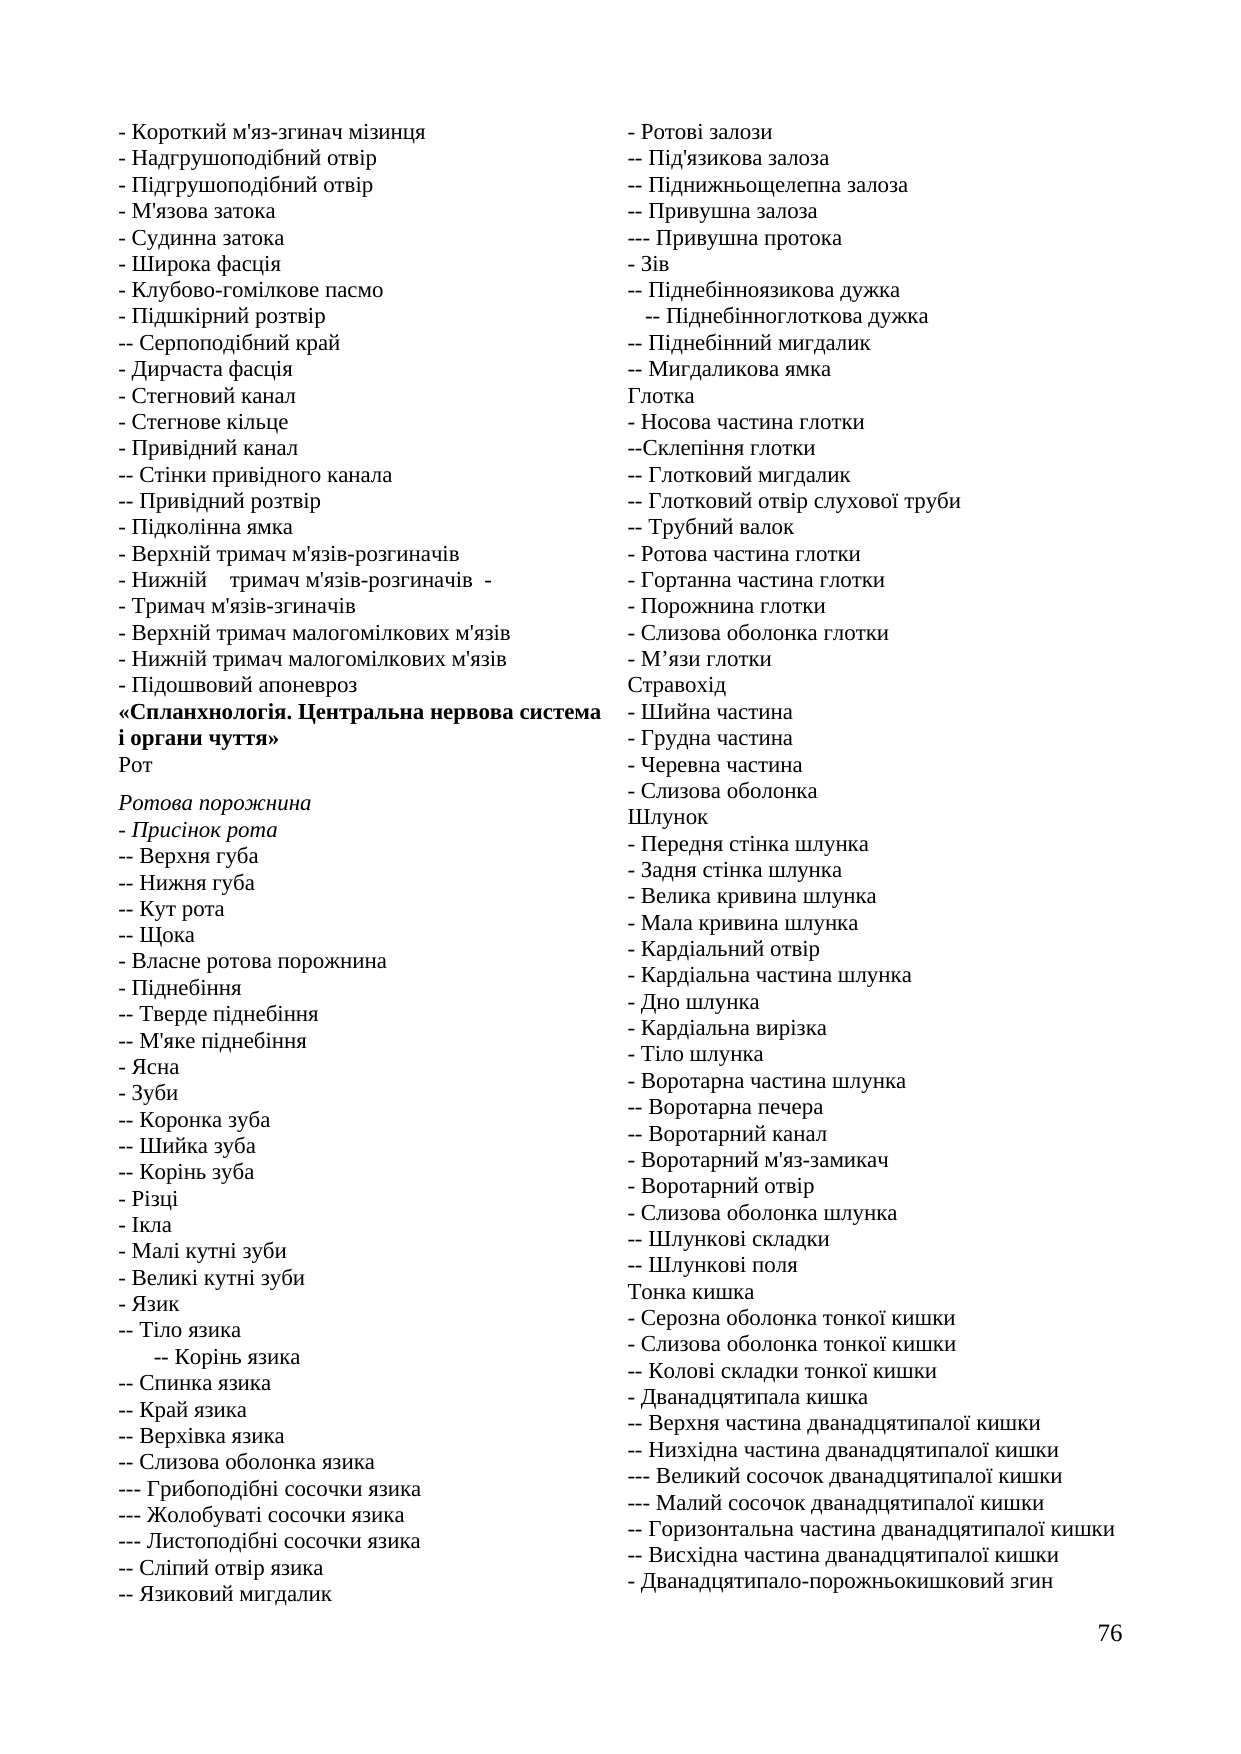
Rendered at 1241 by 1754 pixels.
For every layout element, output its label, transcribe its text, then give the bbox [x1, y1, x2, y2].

text -- Трубний валок [627, 513, 1122, 540]
text - Піднебіння [118, 974, 613, 1000]
text - М'язова затока [118, 197, 613, 223]
text -- Стінки привідного канала [118, 461, 613, 487]
text - Різці [118, 1185, 613, 1211]
text - Ротові залози [627, 118, 1122, 144]
text - Серозна оболонка тонкої кишки [627, 1304, 1122, 1330]
text -- Глотковий мигдалик [627, 461, 1122, 487]
text - Ясна [118, 1053, 613, 1079]
text - Мала кривина шлунка [627, 909, 1122, 935]
text - Гортанна частина глотки [627, 566, 1122, 592]
text - Стегновий канал [118, 382, 613, 408]
text -- Тіло язика [118, 1317, 613, 1343]
text - Нижній тримач малогомілкових м'язів [118, 645, 613, 672]
text - Слизова оболонка [627, 777, 1122, 803]
text Стравохід [627, 672, 1122, 698]
text -- Щока [118, 921, 613, 948]
text - Воротарна частина шлунка [627, 1067, 1122, 1093]
text - М’язи глотки [627, 645, 1122, 672]
text - Підшкірний розтвір [118, 303, 613, 329]
text -- Кут рота [118, 895, 613, 921]
text - Дванадцятипало-порожньокишковий згин [627, 1568, 1122, 1594]
text - Судинна затока [118, 223, 613, 250]
text -- Шлункові поля [627, 1251, 1122, 1278]
text - Ікла [118, 1211, 613, 1237]
text - Дирчаста фасція [118, 355, 613, 382]
text - Черевна частина [627, 751, 1122, 777]
text -- Низхідна частина дванадцятипалої кишки [627, 1436, 1122, 1462]
text - Підошвовий апоневроз «Спланхнологія. Центральна нервова система і органи чуття» [118, 672, 613, 751]
text - Широка фасція [118, 250, 613, 276]
text --- Привушна протока [627, 223, 1122, 250]
text - Грудна частина [627, 724, 1122, 751]
text -- Шлункові складки [627, 1225, 1122, 1251]
text -- Піднижньощелепна залоза [627, 171, 1122, 197]
text --- Жолобуваті сосочки язика [118, 1501, 613, 1527]
text -- Привушна залоза [627, 197, 1122, 223]
text - Клубово-гомілкове пасмо [118, 276, 613, 303]
text -- Корінь язика [118, 1343, 613, 1369]
text - Кардіальна частина шлунка [627, 961, 1122, 988]
text - Язик [118, 1290, 613, 1317]
text -- Шийка зуба [118, 1132, 613, 1158]
text - Задня стінка шлунка [627, 856, 1122, 882]
text - Слизова оболонка глотки [627, 619, 1122, 645]
text -- Сліпий отвір язика [118, 1554, 613, 1580]
subtitle - Присінок рота [118, 816, 425, 842]
text - Власне ротова порожнина [118, 948, 613, 974]
text -- Висхідна частина дванадцятипалої кишки [627, 1541, 1122, 1568]
text -- Коронка зуба [118, 1106, 613, 1132]
text - Дно шлунка [627, 988, 1122, 1014]
text -- Піднебінноязикова дужка [627, 276, 1122, 303]
text -- Піднебінноглоткова дужка [627, 303, 1122, 329]
text - Передня стінка шлунка [627, 830, 1122, 856]
text - Велика кривина шлунка [627, 882, 1122, 909]
text --- Листоподібні сосочки язика [118, 1527, 613, 1554]
text - Тіло шлунка [627, 1041, 1122, 1067]
text -- Корінь зуба [118, 1158, 613, 1185]
subtitle Ротова порожнина [118, 789, 425, 816]
text -- Серпоподібний край [118, 329, 613, 355]
text -- Верхня губа [118, 842, 613, 868]
text - Надгрушоподібний отвір [118, 144, 613, 171]
text -- Слизова оболонка язика [118, 1448, 613, 1475]
text -- Під'язикова залоза [627, 144, 1122, 171]
text -- Верхня частина дванадцятипалої кишки [627, 1409, 1122, 1436]
text Глотка [627, 382, 1122, 408]
text --- Великий сосочок дванадцятипалої кишки [627, 1462, 1122, 1488]
text -- Колові складки тонкої кишки [627, 1357, 1122, 1383]
text - Зів [627, 250, 1122, 276]
text -- Верхівка язика [118, 1422, 613, 1448]
text - Підгрушоподібний отвір [118, 171, 613, 197]
text - Верхній тримач малогомілкових м'язів [118, 619, 613, 645]
text Тонка кишка [627, 1278, 1122, 1304]
text - Підколінна ямка [118, 513, 613, 540]
text - Кардіальний отвір [627, 935, 1122, 961]
text -- Тверде піднебіння [118, 1000, 613, 1027]
text - Малі кутні зуби [118, 1237, 613, 1264]
text - Воротарний отвір [627, 1172, 1122, 1199]
text - Великі кутні зуби [118, 1264, 613, 1290]
text -- Піднебінний мигдалик [627, 329, 1122, 355]
text - Короткий м'яз-згинач мізинця [118, 118, 613, 144]
text - Шийна частина [627, 698, 1122, 724]
text - Стегнове кільце [118, 408, 613, 434]
text - Верхній тримач м'язів-розгиначів [118, 540, 613, 566]
text -- Край язика [118, 1396, 613, 1422]
text - Кардіальна вирізка [627, 1014, 1122, 1041]
text -- Язиковий мигдалик [118, 1580, 613, 1606]
text --- Грибоподібні сосочки язика [118, 1475, 613, 1501]
text - Порожнина глотки [627, 592, 1122, 619]
text -- М'яке піднебіння [118, 1027, 613, 1053]
text - Привідний канал [118, 434, 613, 461]
text Шлунок [627, 803, 1122, 830]
text -- Привідний розтвір [118, 487, 613, 513]
text --- Малий сосочок дванадцятипалої кишки [627, 1488, 1122, 1515]
text Рот [118, 751, 613, 777]
text - Зуби [118, 1079, 613, 1106]
text -- Спинка язика [118, 1369, 613, 1396]
text - Воротарний м'яз-замикач [627, 1146, 1122, 1172]
text -- Глотковий отвір слухової труби [627, 487, 1122, 513]
text - Ротова частина глотки [627, 540, 1122, 566]
text -- Воротарний канал [627, 1119, 1122, 1146]
text - Слизова оболонка шлунка [627, 1199, 1122, 1225]
text - Дванадцятипала кишка [627, 1383, 1122, 1409]
text -- Воротарна печера [627, 1093, 1122, 1119]
text --Склепіння глотки [627, 434, 1122, 461]
text -- Нижня губа [118, 868, 613, 895]
text - Тримач м'язів-згиначів [118, 592, 613, 619]
text - Носова частина глотки [627, 408, 1122, 434]
text - Нижній тримач м'язів-розгиначів - [118, 566, 613, 592]
text -- Мигдаликова ямка [627, 355, 1122, 382]
text - Слизова оболонка тонкої кишки [627, 1330, 1122, 1357]
text -- Горизонтальна частина дванадцятипалої кишки [627, 1515, 1122, 1541]
